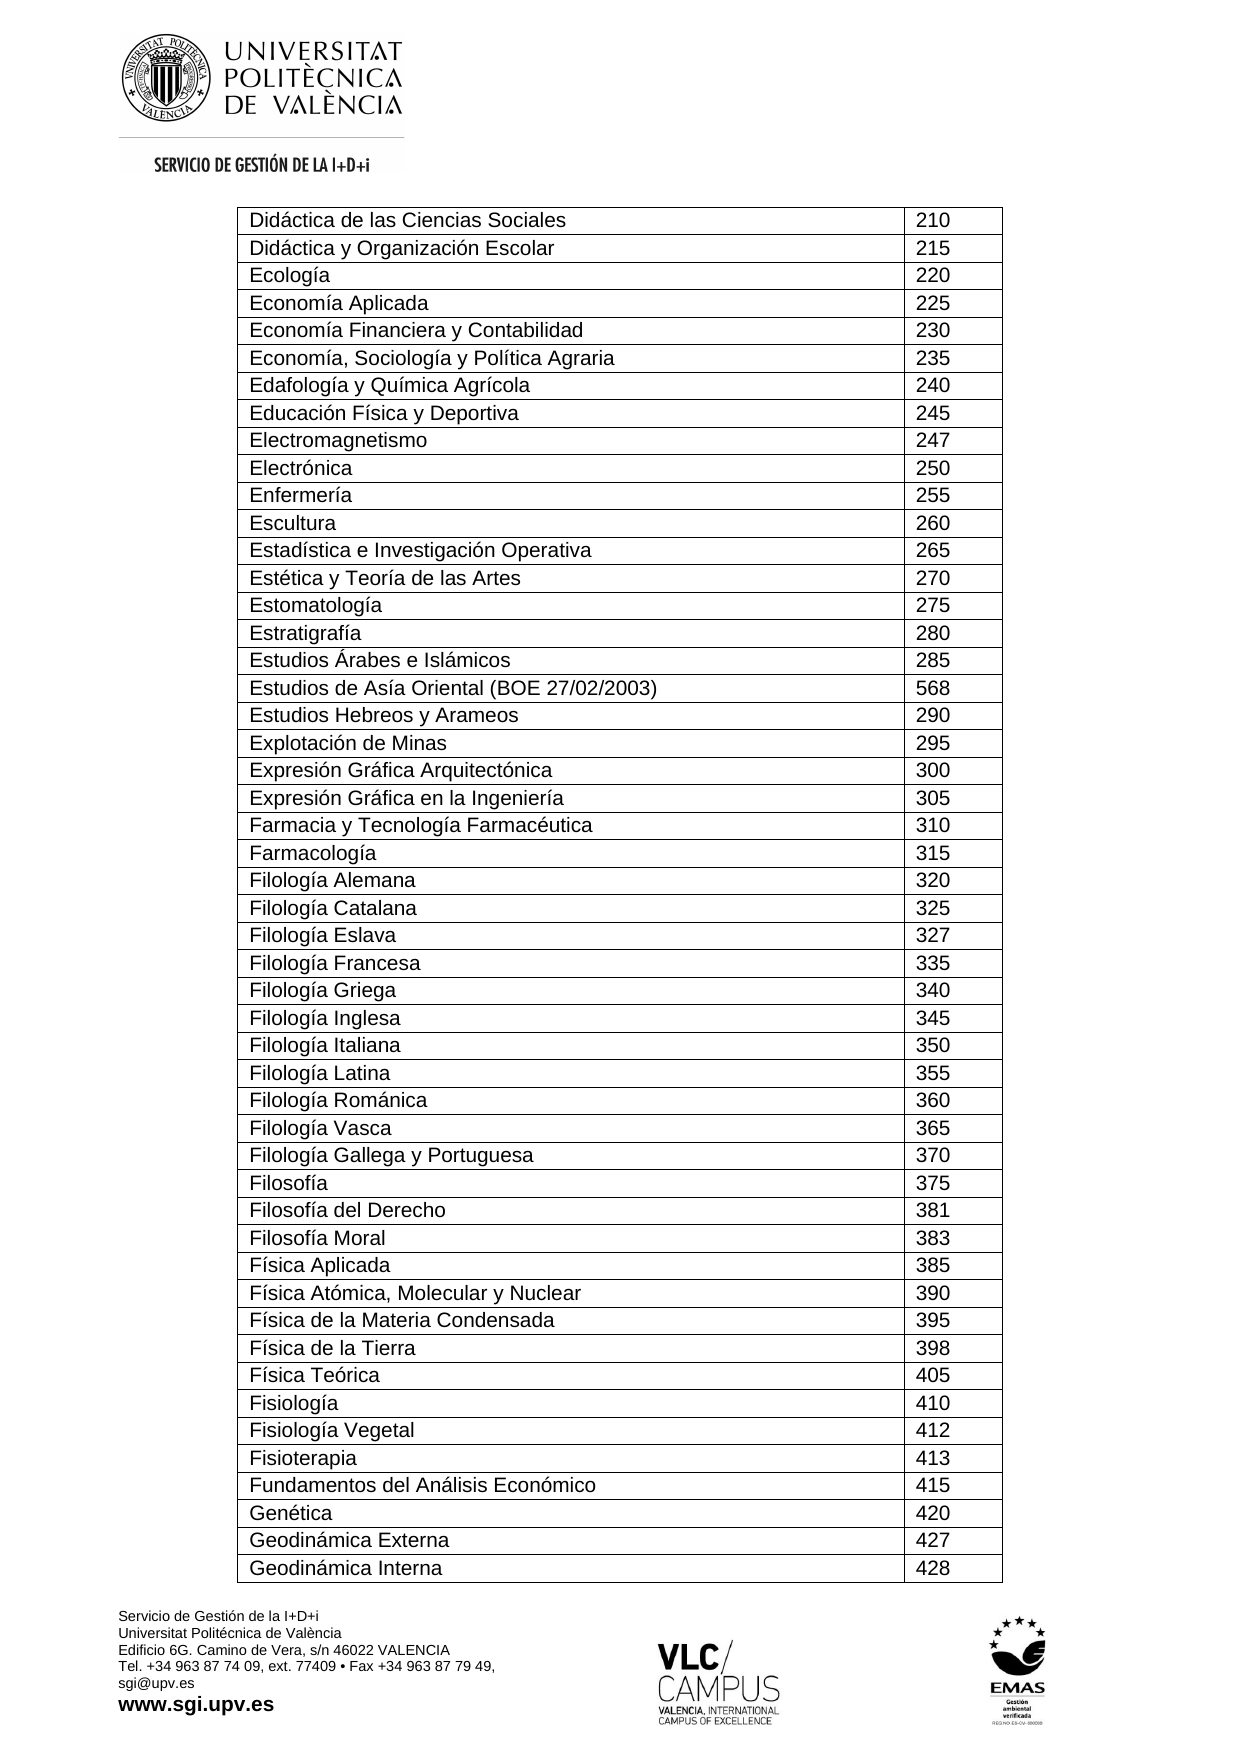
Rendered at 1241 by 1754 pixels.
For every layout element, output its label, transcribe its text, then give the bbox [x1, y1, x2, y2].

table_cell Farmacología [238, 840, 904, 867]
table_cell Filología Griega [238, 978, 904, 1004]
table_cell Estomatología [238, 593, 904, 619]
table_cell 305 [905, 785, 1002, 812]
table_cell Filología Románica [238, 1088, 904, 1114]
table_cell 385 [905, 1253, 1002, 1279]
table_cell Electrónica [238, 455, 904, 482]
table_cell 300 [905, 758, 1002, 784]
table_cell Filología Gallega y Portuguesa [238, 1143, 904, 1169]
table_cell Filología Latina [238, 1060, 904, 1087]
table_cell 383 [905, 1225, 1002, 1252]
table_cell 280 [905, 620, 1002, 647]
table_cell 235 [905, 345, 1002, 372]
table_cell 310 [905, 813, 1002, 839]
table_cell Economía Aplicada [238, 290, 904, 317]
table_cell Enfermería [238, 483, 904, 509]
table_cell 335 [905, 950, 1002, 977]
table_cell Geodinámica Interna [238, 1555, 904, 1582]
picture [653, 1615, 1046, 1725]
table_cell 290 [905, 703, 1002, 729]
table_cell 428 [905, 1555, 1002, 1582]
table_cell 398 [905, 1335, 1002, 1362]
table_cell Escultura [238, 510, 904, 537]
table_cell 245 [905, 400, 1002, 427]
table_cell 381 [905, 1198, 1002, 1224]
table_cell Física de la Tierra [238, 1335, 904, 1362]
table_cell 370 [905, 1143, 1002, 1169]
table_cell 410 [905, 1390, 1002, 1417]
table_cell 413 [905, 1445, 1002, 1472]
table_cell 345 [905, 1005, 1002, 1032]
table_cell Filosofía del Derecho [238, 1198, 904, 1224]
table_cell 568 [905, 675, 1002, 702]
table_cell Edafología y Química Agrícola [238, 373, 904, 399]
table_cell 210 [905, 208, 1002, 234]
table_cell 230 [905, 318, 1002, 344]
table_cell Expresión Gráfica en la Ingeniería [238, 785, 904, 812]
table_cell Fisiología [238, 1390, 904, 1417]
table_cell 285 [905, 648, 1002, 674]
table_cell 270 [905, 565, 1002, 592]
table_cell Filología Francesa [238, 950, 904, 977]
table_cell Fisiología Vegetal [238, 1418, 904, 1444]
table_cell Filosofía Moral [238, 1225, 904, 1252]
table_cell 225 [905, 290, 1002, 317]
table_cell 255 [905, 483, 1002, 509]
table_cell Estudios Hebreos y Arameos [238, 703, 904, 729]
table_cell 265 [905, 538, 1002, 564]
table_cell Filología Inglesa [238, 1005, 904, 1032]
table_cell 320 [905, 868, 1002, 894]
table_cell 405 [905, 1363, 1002, 1389]
table_cell 220 [905, 263, 1002, 289]
table_cell 325 [905, 895, 1002, 922]
table_cell 315 [905, 840, 1002, 867]
table_cell Física Atómica, Molecular y Nuclear [238, 1280, 904, 1307]
table_cell Física Teórica [238, 1363, 904, 1389]
table_cell 415 [905, 1473, 1002, 1499]
table_cell 275 [905, 593, 1002, 619]
table_cell Geodinámica Externa [238, 1528, 904, 1554]
table_cell 390 [905, 1280, 1002, 1307]
table_cell Didáctica de las Ciencias Sociales [238, 208, 904, 234]
table_cell Explotación de Minas [238, 730, 904, 757]
table_cell Fisioterapia [238, 1445, 904, 1472]
table_cell 355 [905, 1060, 1002, 1087]
table_cell Genética [238, 1500, 904, 1527]
table_cell Filología Eslava [238, 923, 904, 949]
table_cell 420 [905, 1500, 1002, 1527]
table_cell Estudios de Asía Oriental (BOE 27/02/2003) [238, 675, 904, 702]
table_cell Fundamentos del Análisis Económico [238, 1473, 904, 1499]
table_cell 215 [905, 235, 1002, 262]
table_cell Estratigrafía [238, 620, 904, 647]
table_cell Economía, Sociología y Política Agraria [238, 345, 904, 372]
table_cell 350 [905, 1033, 1002, 1059]
table_cell 360 [905, 1088, 1002, 1114]
table_cell Expresión Gráfica Arquitectónica [238, 758, 904, 784]
table_cell 295 [905, 730, 1002, 757]
table_cell 240 [905, 373, 1002, 399]
table_cell Filosofía [238, 1170, 904, 1197]
table_cell 375 [905, 1170, 1002, 1197]
table_cell 365 [905, 1115, 1002, 1142]
table_cell Estética y Teoría de las Artes [238, 565, 904, 592]
table_cell Electromagnetismo [238, 428, 904, 454]
table_cell Filología Vasca [238, 1115, 904, 1142]
picture [118, 33, 405, 172]
table_cell Filología Italiana [238, 1033, 904, 1059]
table_cell Farmacia y Tecnología Farmacéutica [238, 813, 904, 839]
table_cell 427 [905, 1528, 1002, 1554]
table_cell 412 [905, 1418, 1002, 1444]
table_cell 395 [905, 1308, 1002, 1334]
table_cell 247 [905, 428, 1002, 454]
table_cell Física de la Materia Condensada [238, 1308, 904, 1334]
table_cell Física Aplicada [238, 1253, 904, 1279]
table_cell Estadística e Investigación Operativa [238, 538, 904, 564]
table_cell Educación Física y Deportiva [238, 400, 904, 427]
table_cell 260 [905, 510, 1002, 537]
table_cell Ecología [238, 263, 904, 289]
table_cell Filología Alemana [238, 868, 904, 894]
table_cell Estudios Árabes e Islámicos [238, 648, 904, 674]
table_cell Economía Financiera y Contabilidad [238, 318, 904, 344]
table_cell 250 [905, 455, 1002, 482]
table_cell 340 [905, 978, 1002, 1004]
table_cell Didáctica y Organización Escolar [238, 235, 904, 262]
table_cell 327 [905, 923, 1002, 949]
table_cell Filología Catalana [238, 895, 904, 922]
